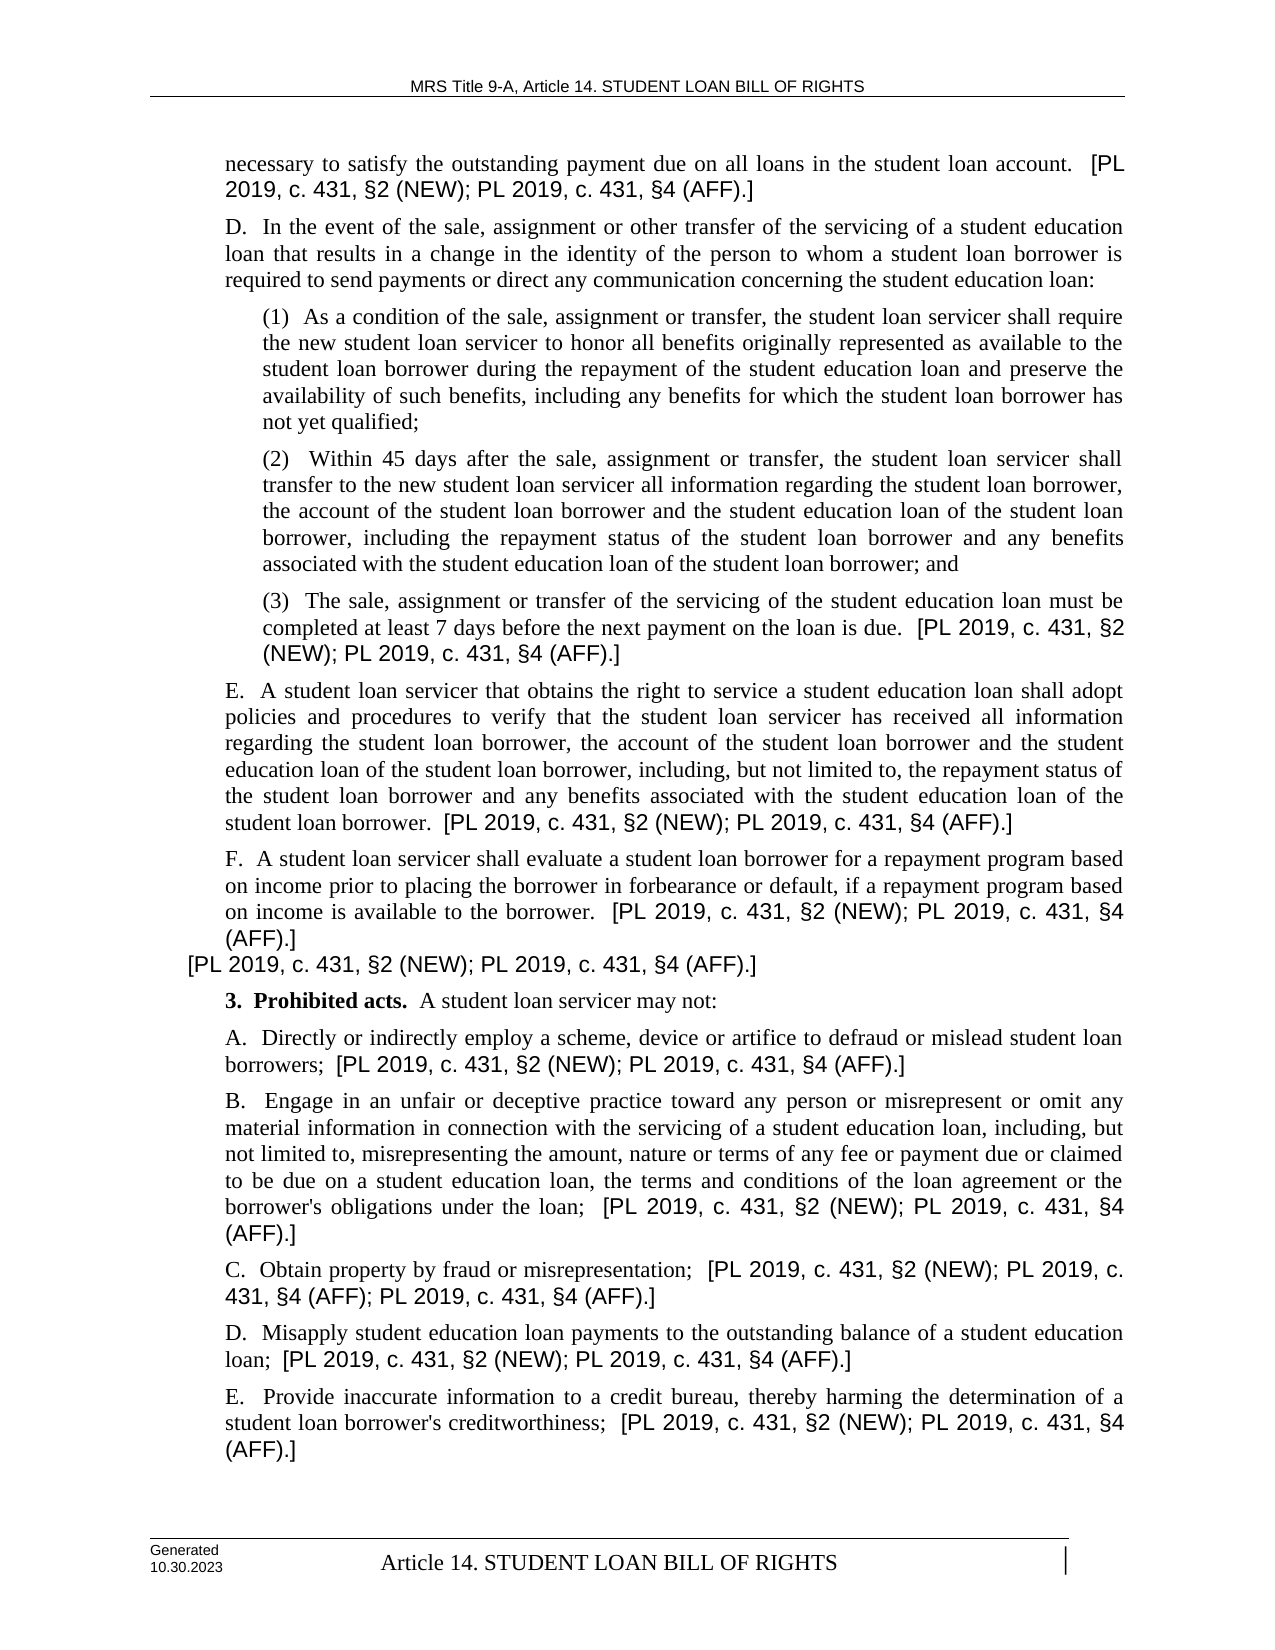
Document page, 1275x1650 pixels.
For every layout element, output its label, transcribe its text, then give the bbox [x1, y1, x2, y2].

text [225, 150, 1125, 203]
text B. Engage in an unfair or deceptive practice toward any person or misrepresent or omit any material information in connection with the servicing of a student education loan, including, but not limited to, misrepresenting the amount, nature or terms of any fee or payment due or claimed to be due on a student education loan, the terms and conditions of the loan agreement or the borrower's obligations under the loan; [PL 2019, c. 431, §2 (NEW); PL 2019, c. 431, §4 (AFF).] [225, 1088, 1125, 1246]
text 3. Prohibited acts. A student loan servicer may not: [187, 988, 1125, 1014]
text C. Obtain property by fraud or misrepresentation; [PL 2019, c. 431, §2 (NEW); PL 2019, c. 431, §4 (AFF); PL 2019, c. 431, §4 (AFF).] [225, 1256, 1125, 1309]
text F. A student loan servicer shall evaluate a student loan borrower for a repayment program based on income prior to placing the borrower in forbearance or default, if a repayment program based on income is available to the borrower. [PL 2019, c. 431, §2 (NEW); PL 2019, c. 431, §4 (AFF).] [225, 845, 1125, 951]
text [PL 2019, c. 431, §2 (NEW); PL 2019, c. 431, §4 (AFF).] [187, 951, 1125, 977]
text D. In the event of the sale, assignment or other transfer of the servicing of a student education loan that results in a change in the identity of the person to whom a student loan borrower is required to send payments or direct any communication concerning the student education loan: [225, 213, 1125, 292]
text (3) The sale, assignment or transfer of the servicing of the student education loan must be completed at least 7 days before the next payment on the loan is due. [PL 2019, c. 431, §2 (NEW); PL 2019, c. 431, §4 (AFF).] [262, 587, 1125, 666]
text (1) As a condition of the sale, assignment or transfer, the student loan servicer shall require the new student loan servicer to honor all benefits originally represented as available to the student loan borrower during the repayment of the student education loan and preserve the availability of such benefits, including any benefits for which the student loan borrower has not yet qualified; [262, 303, 1125, 434]
text (2) Within 45 days after the sale, assignment or transfer, the student loan servicer shall transfer to the new student loan servicer all information regarding the student loan borrower, the account of the student loan borrower and the student education loan of the student loan borrower, including the repayment status of the student loan borrower and any benefits associated with the student education loan of the student loan borrower; and [262, 445, 1125, 577]
text D. Misapply student education loan payments to the outstanding balance of a student education loan; [PL 2019, c. 431, §2 (NEW); PL 2019, c. 431, §4 (AFF).] [225, 1319, 1125, 1372]
text E. Provide inaccurate information to a credit bureau, thereby harming the determination of a student loan borrower's creditworthiness; [PL 2019, c. 431, §2 (NEW); PL 2019, c. 431, §4 (AFF).] [225, 1383, 1125, 1462]
text E. A student loan servicer that obtains the right to service a student education loan shall adopt policies and procedures to verify that the student loan servicer has received all information regarding the student loan borrower, the account of the student loan borrower and the student education loan of the student loan borrower, including, but not limited to, the repayment status of the student loan borrower and any benefits associated with the student education loan of the student loan borrower. [PL 2019, c. 431, §2 (NEW); PL 2019, c. 431, §4 (AFF).] [225, 677, 1125, 835]
text A. Directly or indirectly employ a scheme, device or artifice to defraud or mislead student loan borrowers; [PL 2019, c. 431, §2 (NEW); PL 2019, c. 431, §4 (AFF).] [225, 1024, 1125, 1077]
